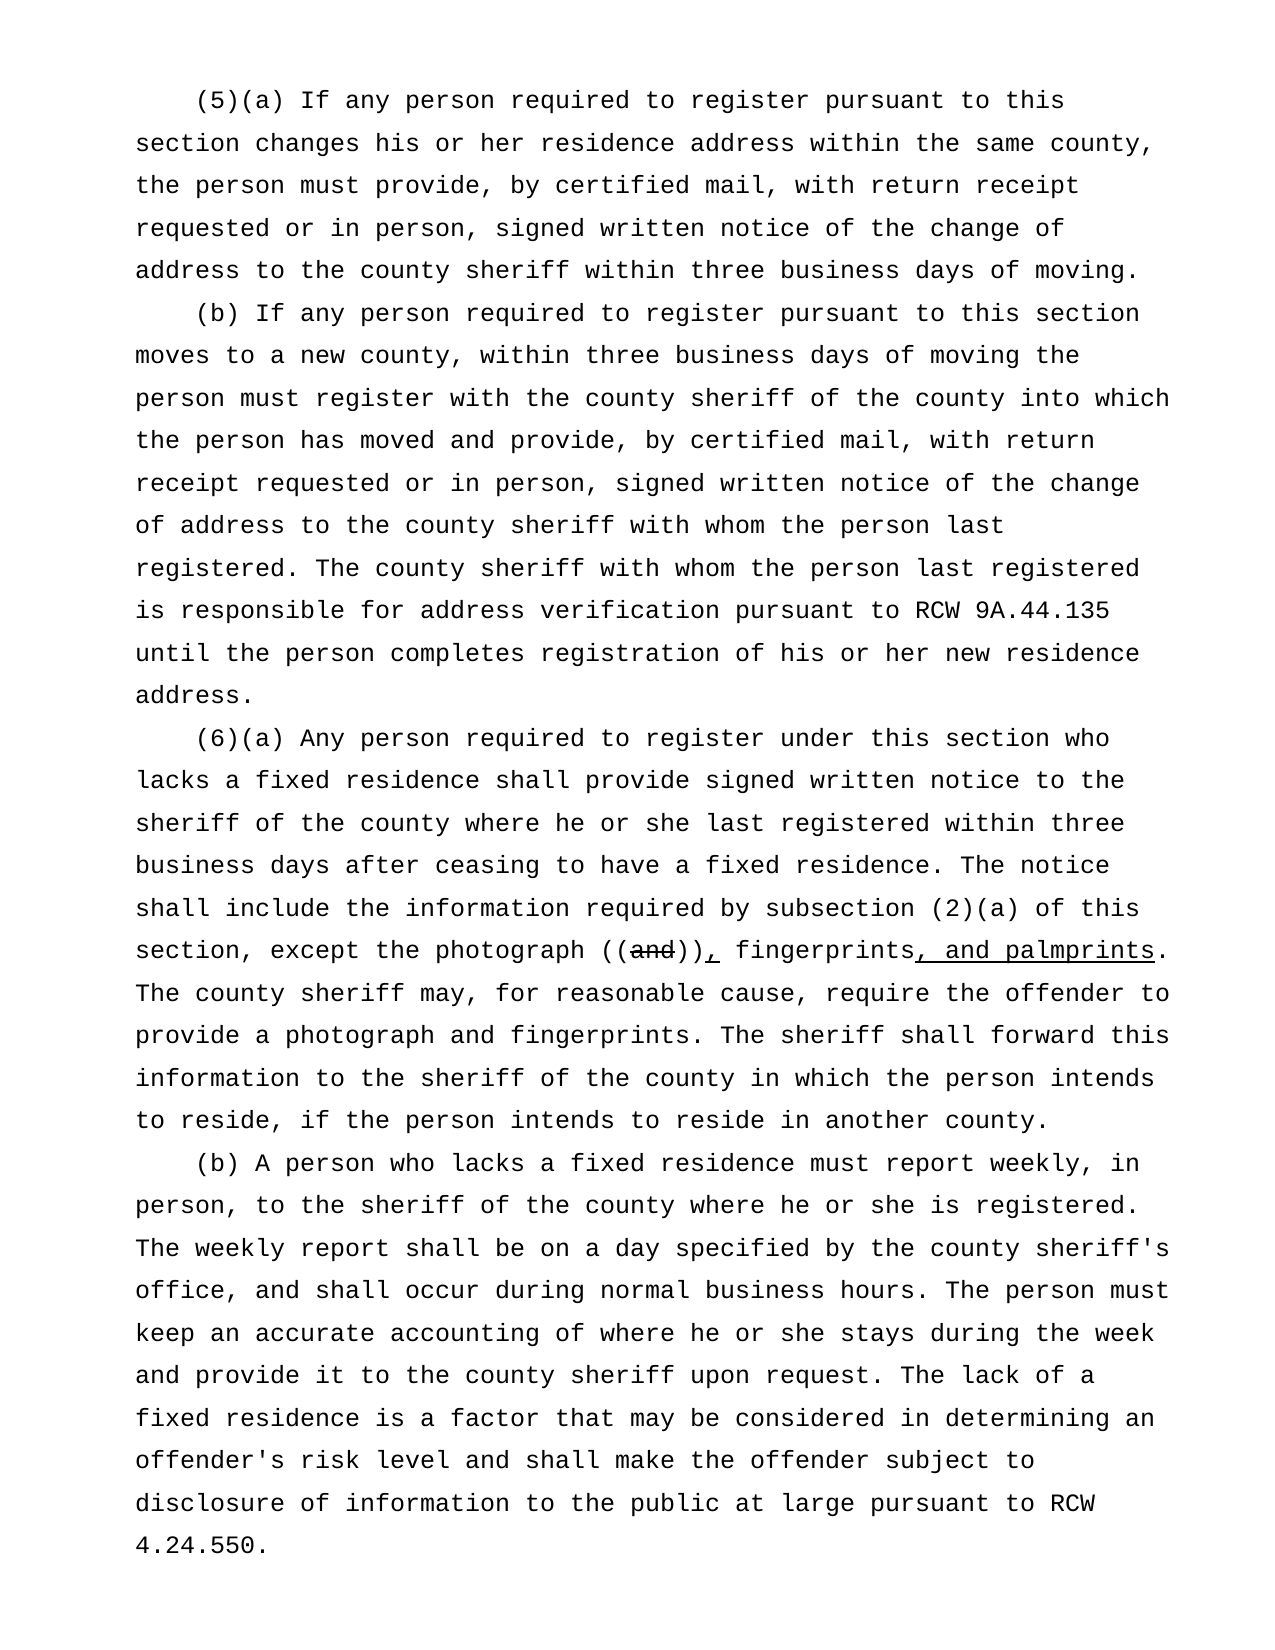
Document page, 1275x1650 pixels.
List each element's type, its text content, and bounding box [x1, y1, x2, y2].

text (b) If any person required to register pursuant to this section moves to a new county, within three business days of moving the person must register with the county sheriff of the county into which the person has moved and provide, by certified mail, with return receipt requested or in person, signed written notice of the change of address to the county sheriff with whom the person last registered. The county sheriff with whom the person last registered is responsible for address verification pursuant to RCW 9A.44.135 until the person completes registration of his or her new residence address. [135, 287, 1170, 712]
text (6)(a) Any person required to register under this section who lacks a fixed residence shall provide signed written notice to the sheriff of the county where he or she last registered within three business days after ceasing to have a fixed residence. The notice shall include the information required by subsection (2)(a) of this section, except the photograph ((and)), fingerprints, and palmprints. The county sheriff may, for reasonable cause, require the offender to provide a photograph and fingerprints. The sheriff shall forward this information to the sheriff of the county in which the person intends to reside, if the person intends to reside in another county. [135, 712, 1170, 1137]
text (b) A person who lacks a fixed residence must report weekly, in person, to the sheriff of the county where he or she is registered. The weekly report shall be on a day specified by the county sheriff's office, and shall occur during normal business hours. The person must keep an accurate accounting of where he or she stays during the week and provide it to the county sheriff upon request. The lack of a fixed residence is a factor that may be considered in determining an offender's risk level and shall make the offender subject to disclosure of information to the public at large pursuant to RCW 4.24.550. [135, 1137, 1170, 1562]
text (5)(a) If any person required to register pursuant to this section changes his or her residence address within the same county, the person must provide, by certified mail, with return receipt requested or in person, signed written notice of the change of address to the county sheriff within three business days of moving. [135, 75, 1170, 287]
